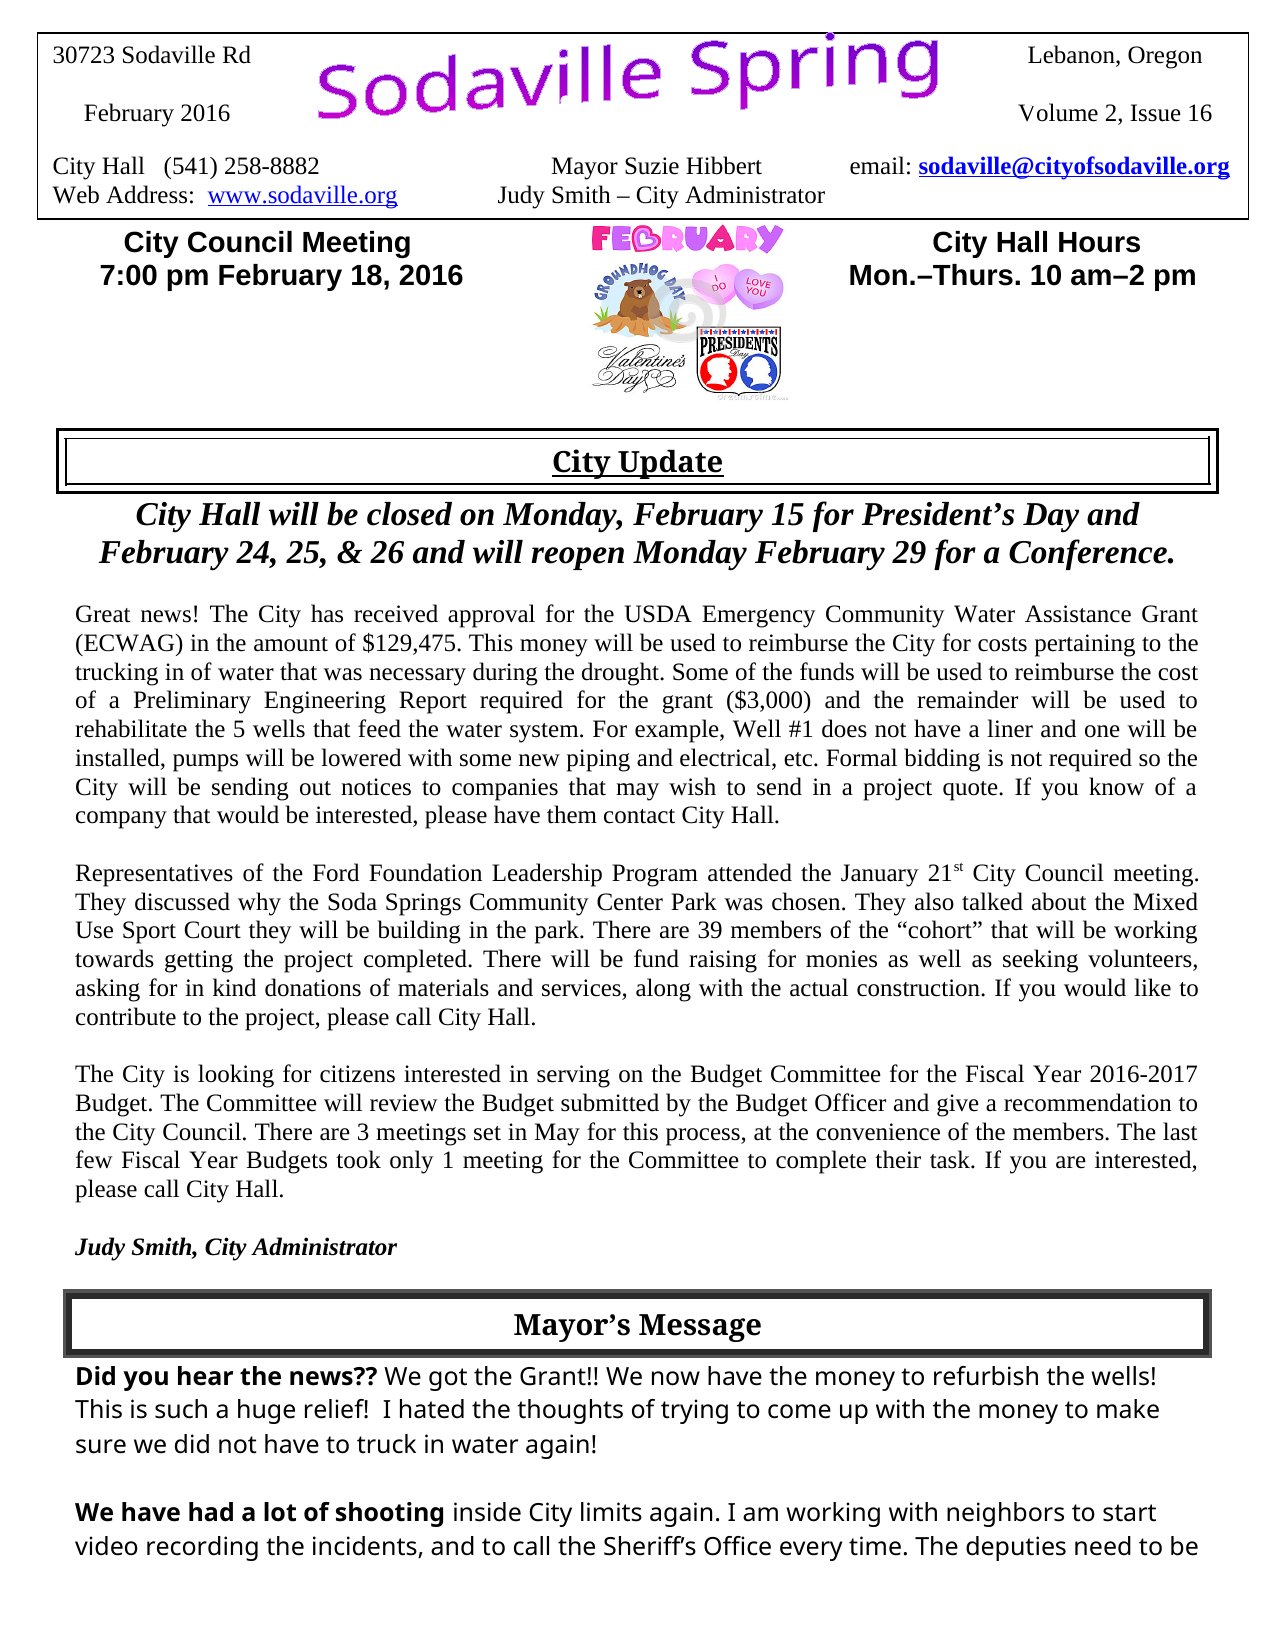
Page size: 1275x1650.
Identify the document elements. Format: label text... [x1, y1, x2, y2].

text City Council Meeting City Hall Hours [75, 225, 1200, 258]
picture [585, 337, 790, 402]
text The City is looking for citizens interested in serving on the Budget Committee for the Fiscal Year 2016-2017 Budget. The Committee will review the Budget submitted by the Budget Officer and give a recommendation to the City Council. There are 3 meetings set in May for this process, at the convenience of the members. The last few Fiscal Year Budgets took only 1 meeting for the Committee to complete their task. If you are interested, please call City Hall. [75, 1059, 1200, 1203]
text Mayor’s Message [75, 1302, 1200, 1346]
text Representatives of the Ford Foundation Leadership Program attended the January 21st City Council meeting. They discussed why the Soda Springs Community Center Park was chosen. They also talked about the Mixed Use Sport Court they will be building in the park. There are 39 members of the “cohort” that will be working towards getting the project completed. There will be fund raising for monies as well as seeking volunteers, asking for in kind donations of materials and services, along with the actual construction. If you would like to contribute to the project, please call City Hall. [75, 858, 1200, 1031]
text City Hall will be closed on Monday, February 15 for President’s Day and February 24, 25, & 26 and will reopen Monday February 29 for a Conference. [75, 494, 1200, 571]
text City Update [59, 431, 1216, 491]
text Great news! The City has received approval for the USDA Emergency Community Water Assistance Grant (ECWAG) in the amount of $129,475. This money will be used to reimburse the City for costs pertaining to the trucking in of water that was necessary during the drought. Some of the funds will be used to reimburse the cost of a Preliminary Engineering Report required for the grant ($3,000) and the remainder will be used to rehabilitate the 5 wells that feed the water system. For example, Well #1 does not have a liner and one will be installed, pumps will be lowered with some new piping and electrical, etc. Formal bidding is not required so the City will be sending out notices to companies that may wish to send in a project quote. If you know of a company that would be interested, please have them contact City Hall. [75, 599, 1200, 829]
text 7:00 pm February 18, 2016 Mon.–Thurs. 10 am–2 pm [75, 258, 1200, 337]
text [75, 1494, 1200, 1562]
text Did you hear the news?? We got the Grant!! We now have the money to refurbish the wells! This is such a huge relief! I hated the thoughts of trying to come up with the money to make sure we did not have to truck in water again! [75, 1358, 1200, 1460]
picture [585, 220, 790, 225]
text Judy Smith, City Administrator [75, 1232, 1200, 1261]
